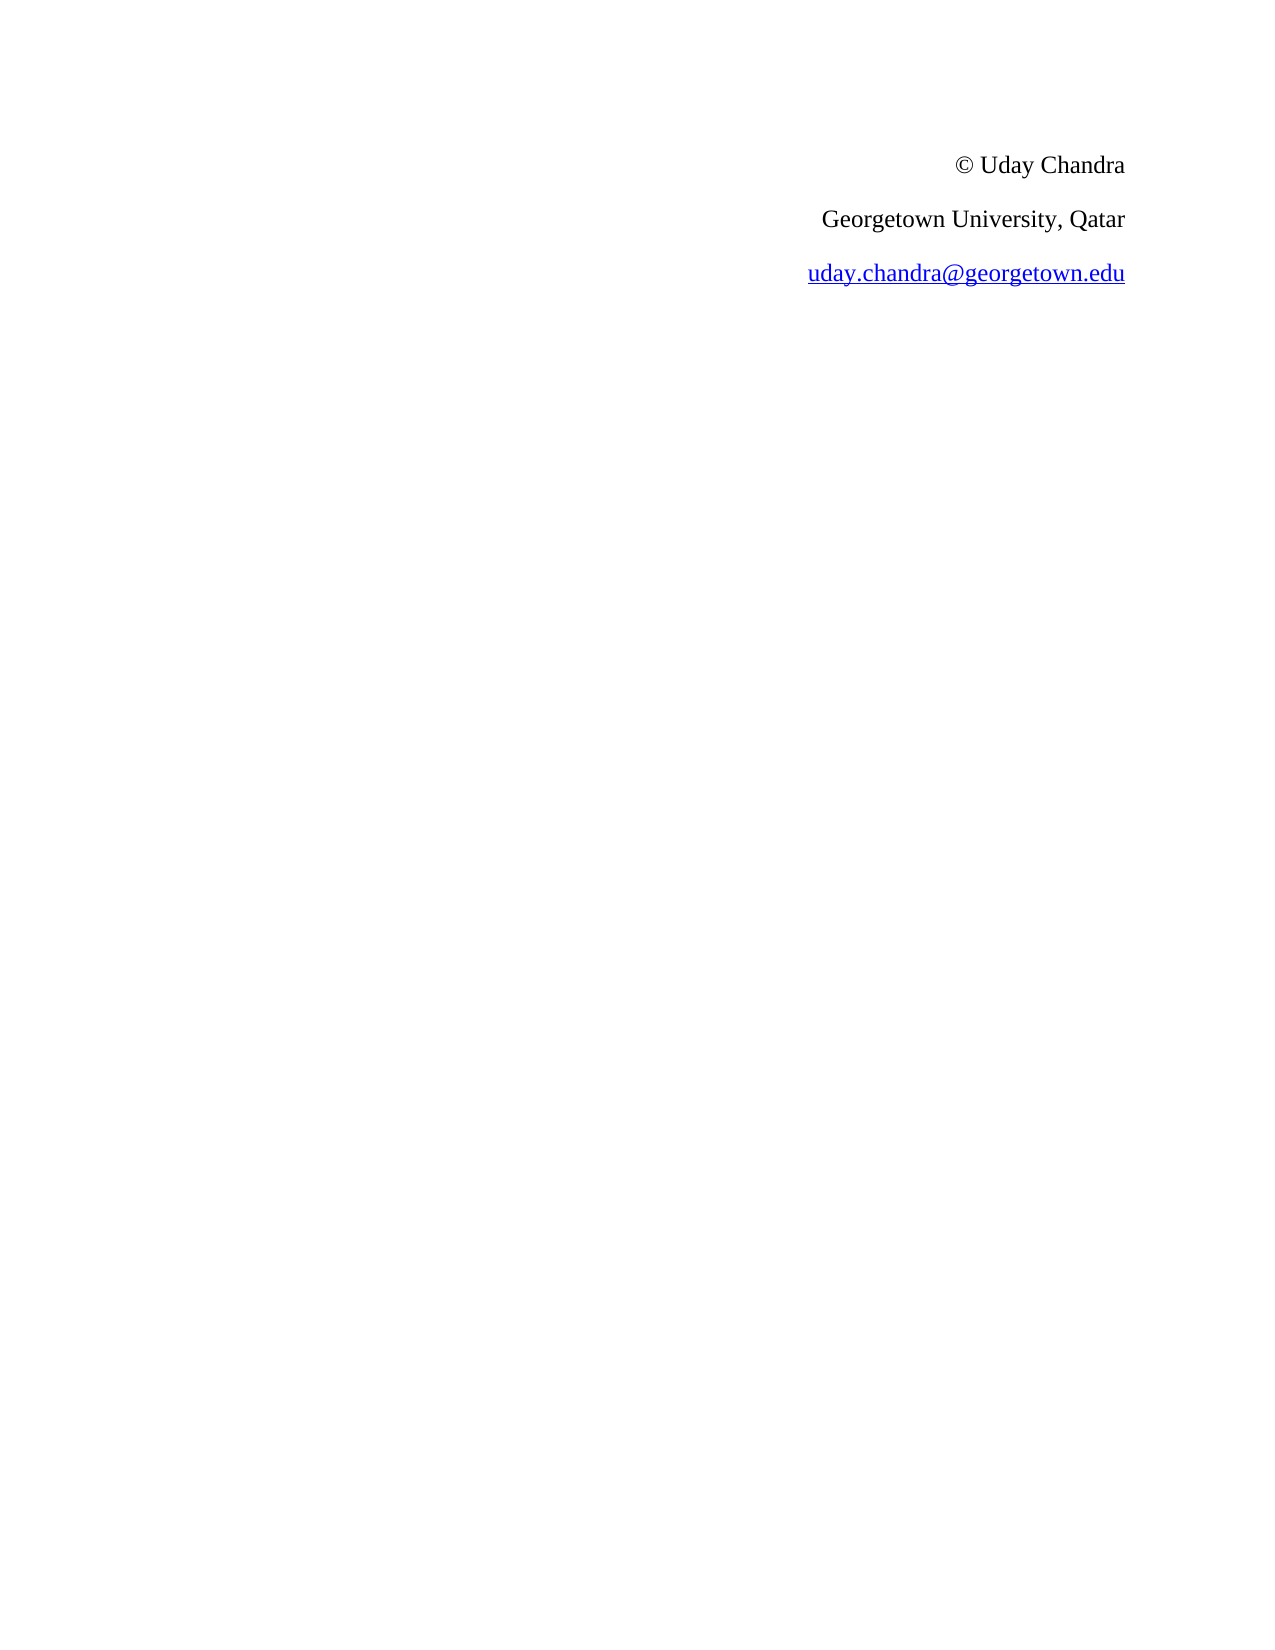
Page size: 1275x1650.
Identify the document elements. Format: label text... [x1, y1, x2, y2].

text © Uday Chandra [150, 150, 1125, 179]
text Georgetown University, Qatar [150, 204, 1125, 233]
text uday.chandra@georgetown.edu [150, 258, 1125, 286]
